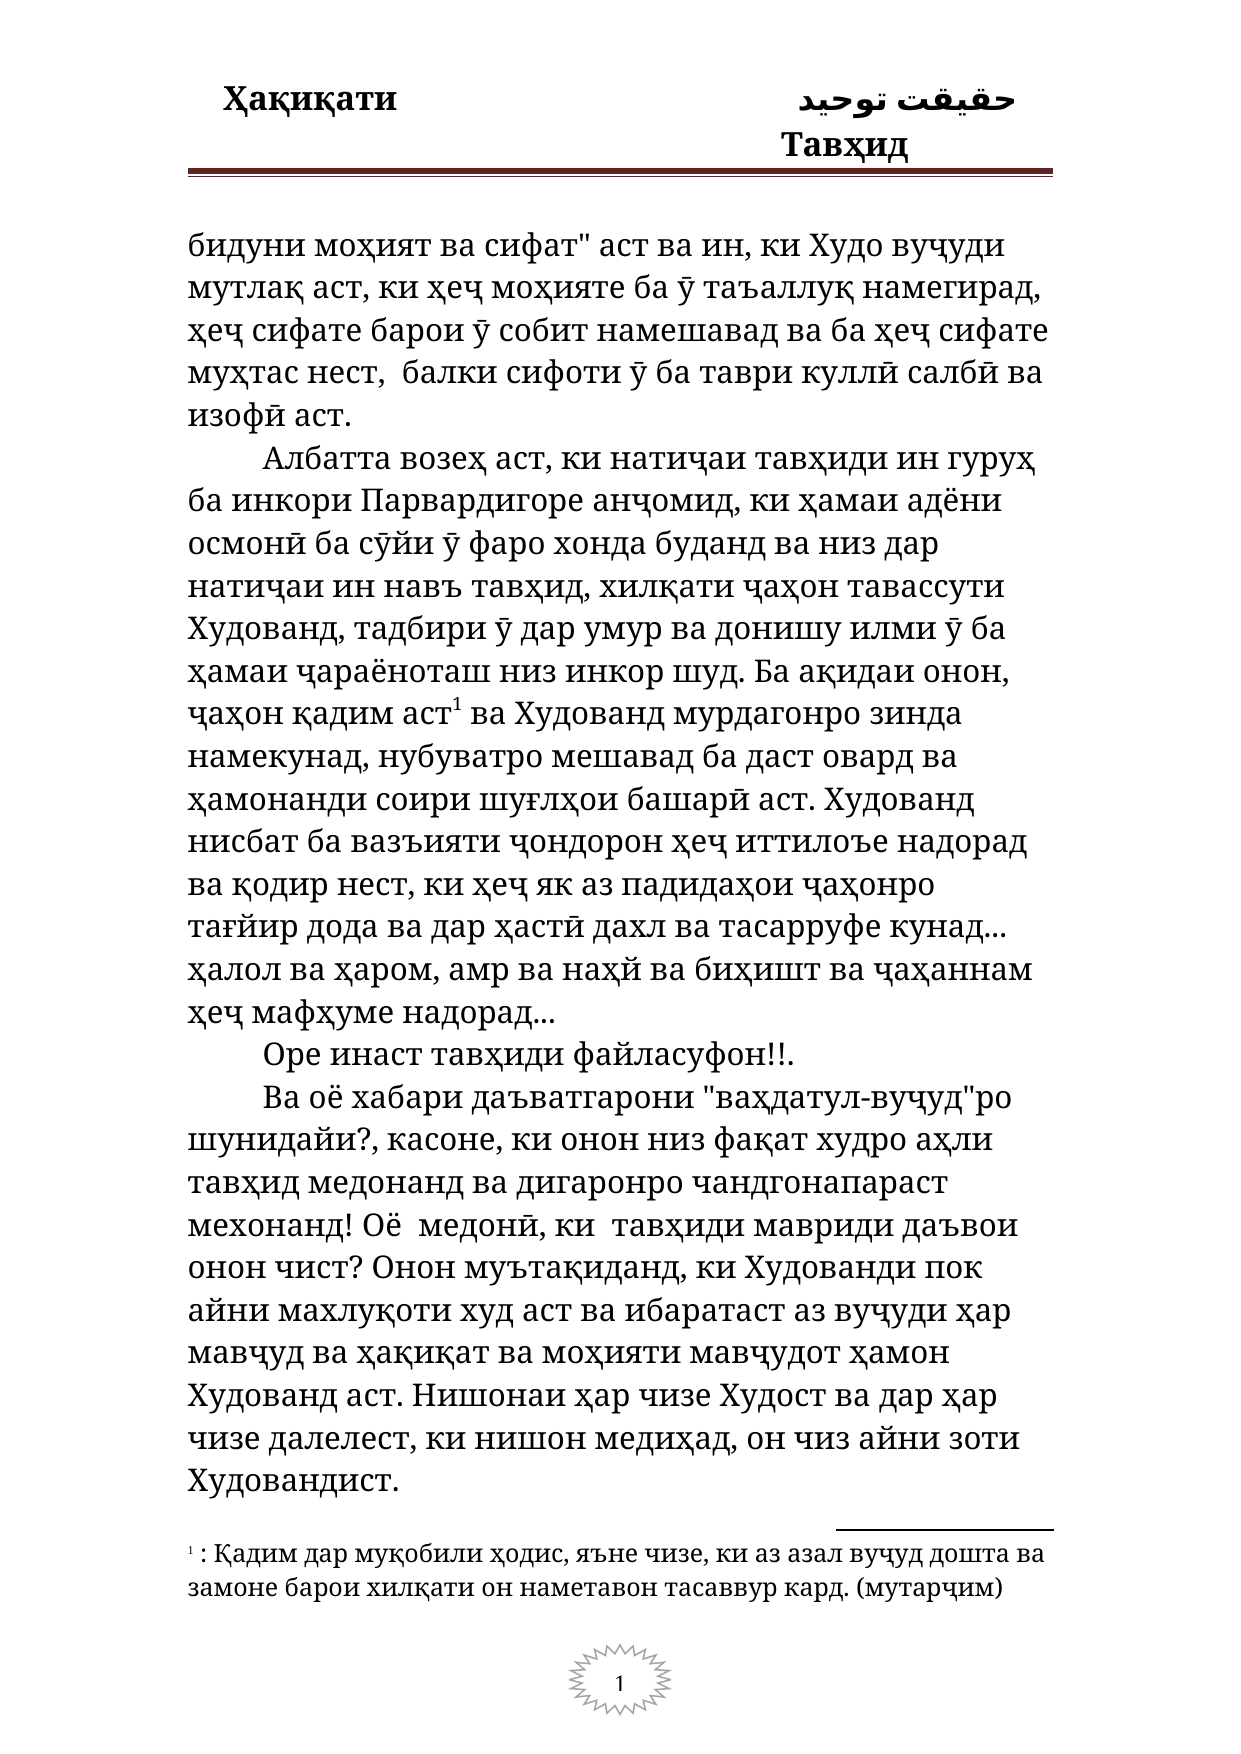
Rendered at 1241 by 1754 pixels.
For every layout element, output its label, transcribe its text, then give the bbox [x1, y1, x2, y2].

text Албатта возеҳ аст, ки натиҷаи тавҳиди ин гуруҳ ба инкори Парвардигоре анҷомид, ки ҳамаи адёни осмонӣ ба сӯйи ӯ фаро хонда буданд ва низ дар натиҷаи ин навъ тавҳид, хилқати ҷаҳон тавассути Худованд, тадбири ӯ дар умур ва донишу илми ӯ ба ҳамаи ҷараёноташ низ инкор шуд. Ба ақидаи онон, ҷаҳон қадим аст ва Худованд мурдагонро зинда намекунад, нубуватро мешавад ба даст овард ва ҳамонанди соири шуғлҳои башарӣ аст. Худованд нисбат ба вазъияти ҷондорон ҳеҷ иттилоъе надорад ва қодир нест, ки ҳеҷ як аз падидаҳои ҷаҳонро тағйир дода ва дар ҳастӣ дахл ва тасарруфе кунад... ҳалол ва ҳаром, амр ва наҳй ва биҳишт ва ҷаҳаннам ҳеҷ мафҳуме надорад... [187, 436, 1053, 1032]
text Ва оё хабари даъватгарони "ваҳдатул-вуҷуд"ро шунидайи?, касоне, ки онон низ фақат худро аҳли тавҳид медонанд ва дигаронро чандгонапараст мехонанд! Оё медонӣ, ки тавҳиди мавриди даъвои онон чист? Онон муътақиданд, ки Худованди пок айни махлуқоти худ аст ва ибаратаст аз вуҷуди ҳар мавҷуд ва ҳақиқат ва моҳияти мавҷудот ҳамон Худованд аст. Нишонаи ҳар чизе Худост ва дар ҳар чизе далелест, ки нишон медиҳад, он чиз айни зоти Худовандист. [187, 1075, 1053, 1501]
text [187, 223, 1053, 436]
text Оре инаст тавҳиди файласуфон!!. [187, 1032, 1053, 1075]
